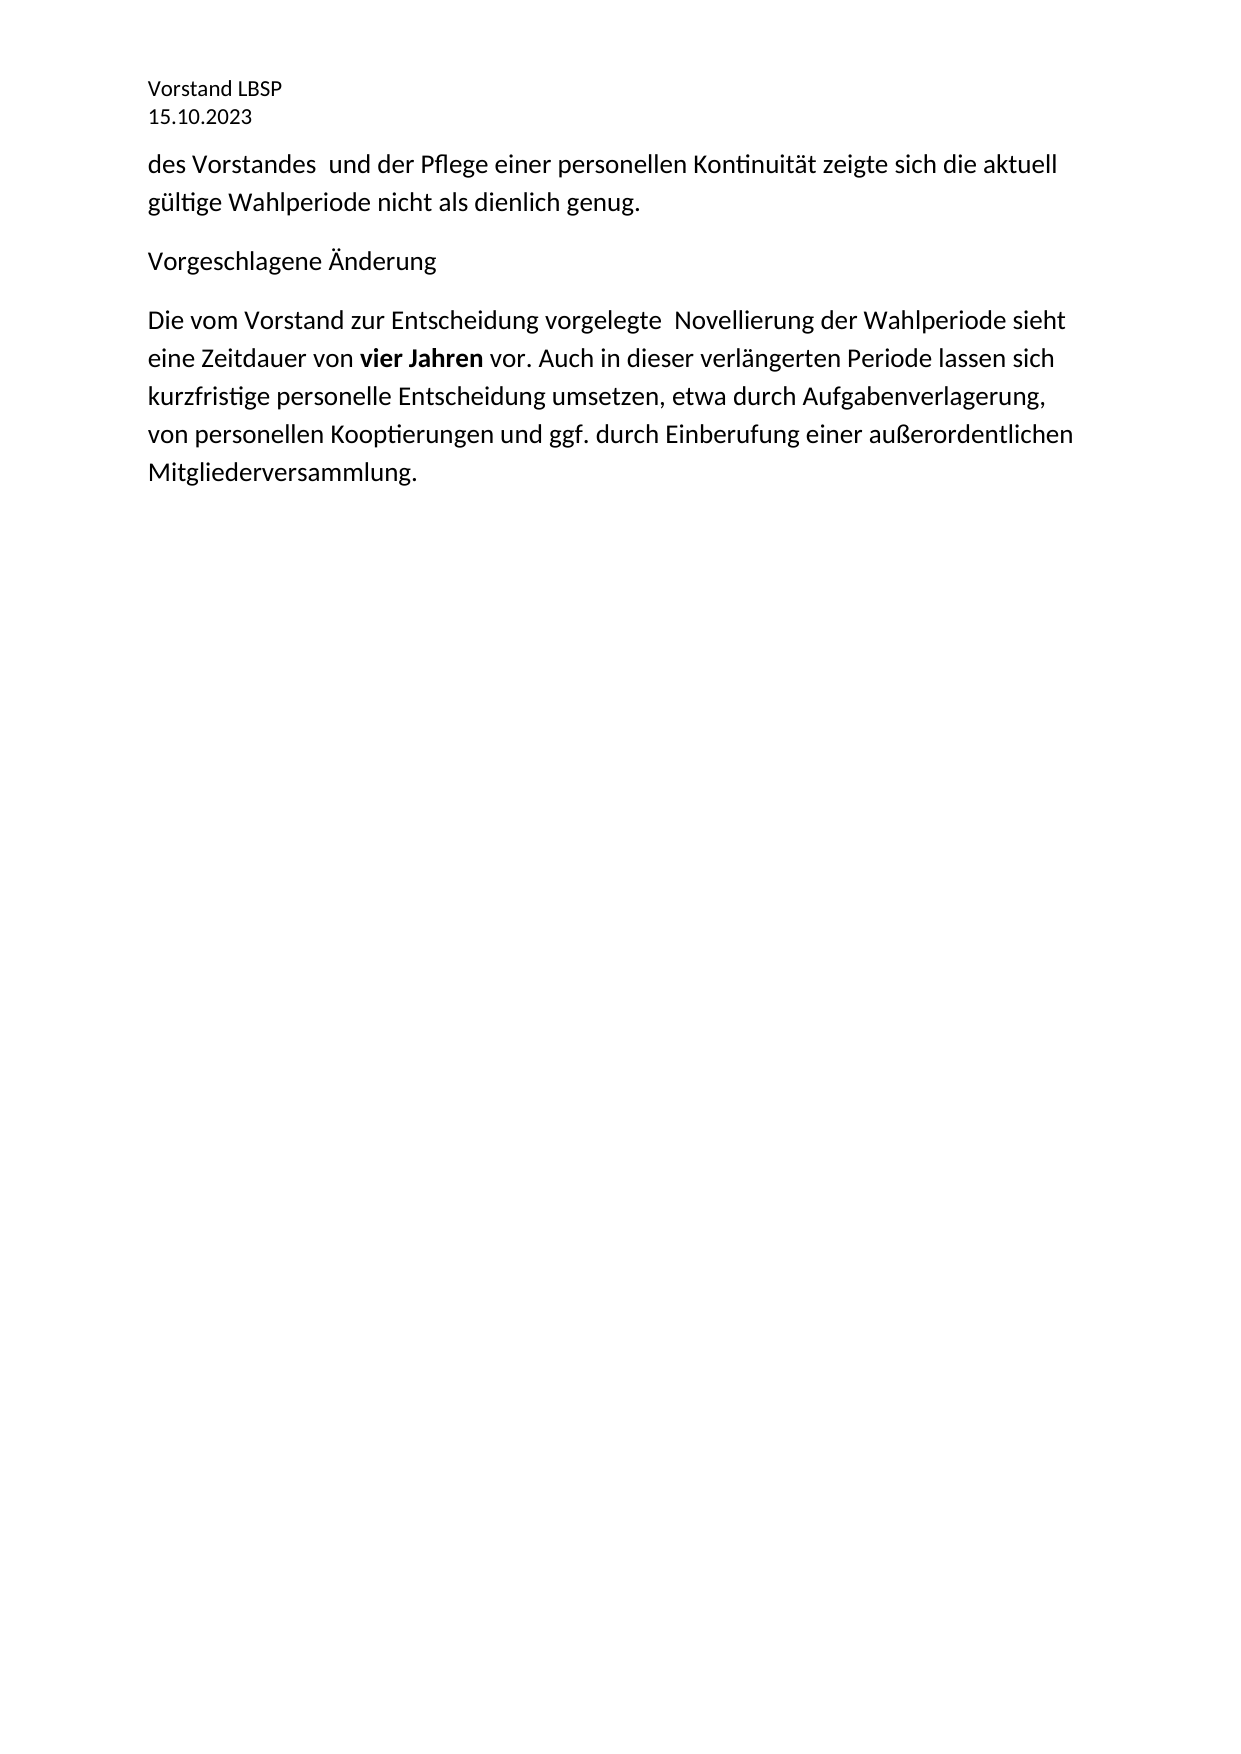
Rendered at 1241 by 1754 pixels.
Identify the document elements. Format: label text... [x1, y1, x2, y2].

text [148, 148, 1093, 218]
text Vorgeschlagene Änderung [148, 244, 1093, 277]
text Die vom Vorstand zur Entscheidung vorgelegte Novellierung der Wahlperiode sieht eine Zeitdauer von vier Jahren vor. Auch in dieser verlängerten Periode lassen sich kurzfristige personelle Entscheidung umsetzen, etwa durch Aufgabenverlagerung, von personellen Kooptierungen und ggf. durch Einberufung einer außerordentlichen Mitgliederversammlung. [148, 303, 1093, 488]
